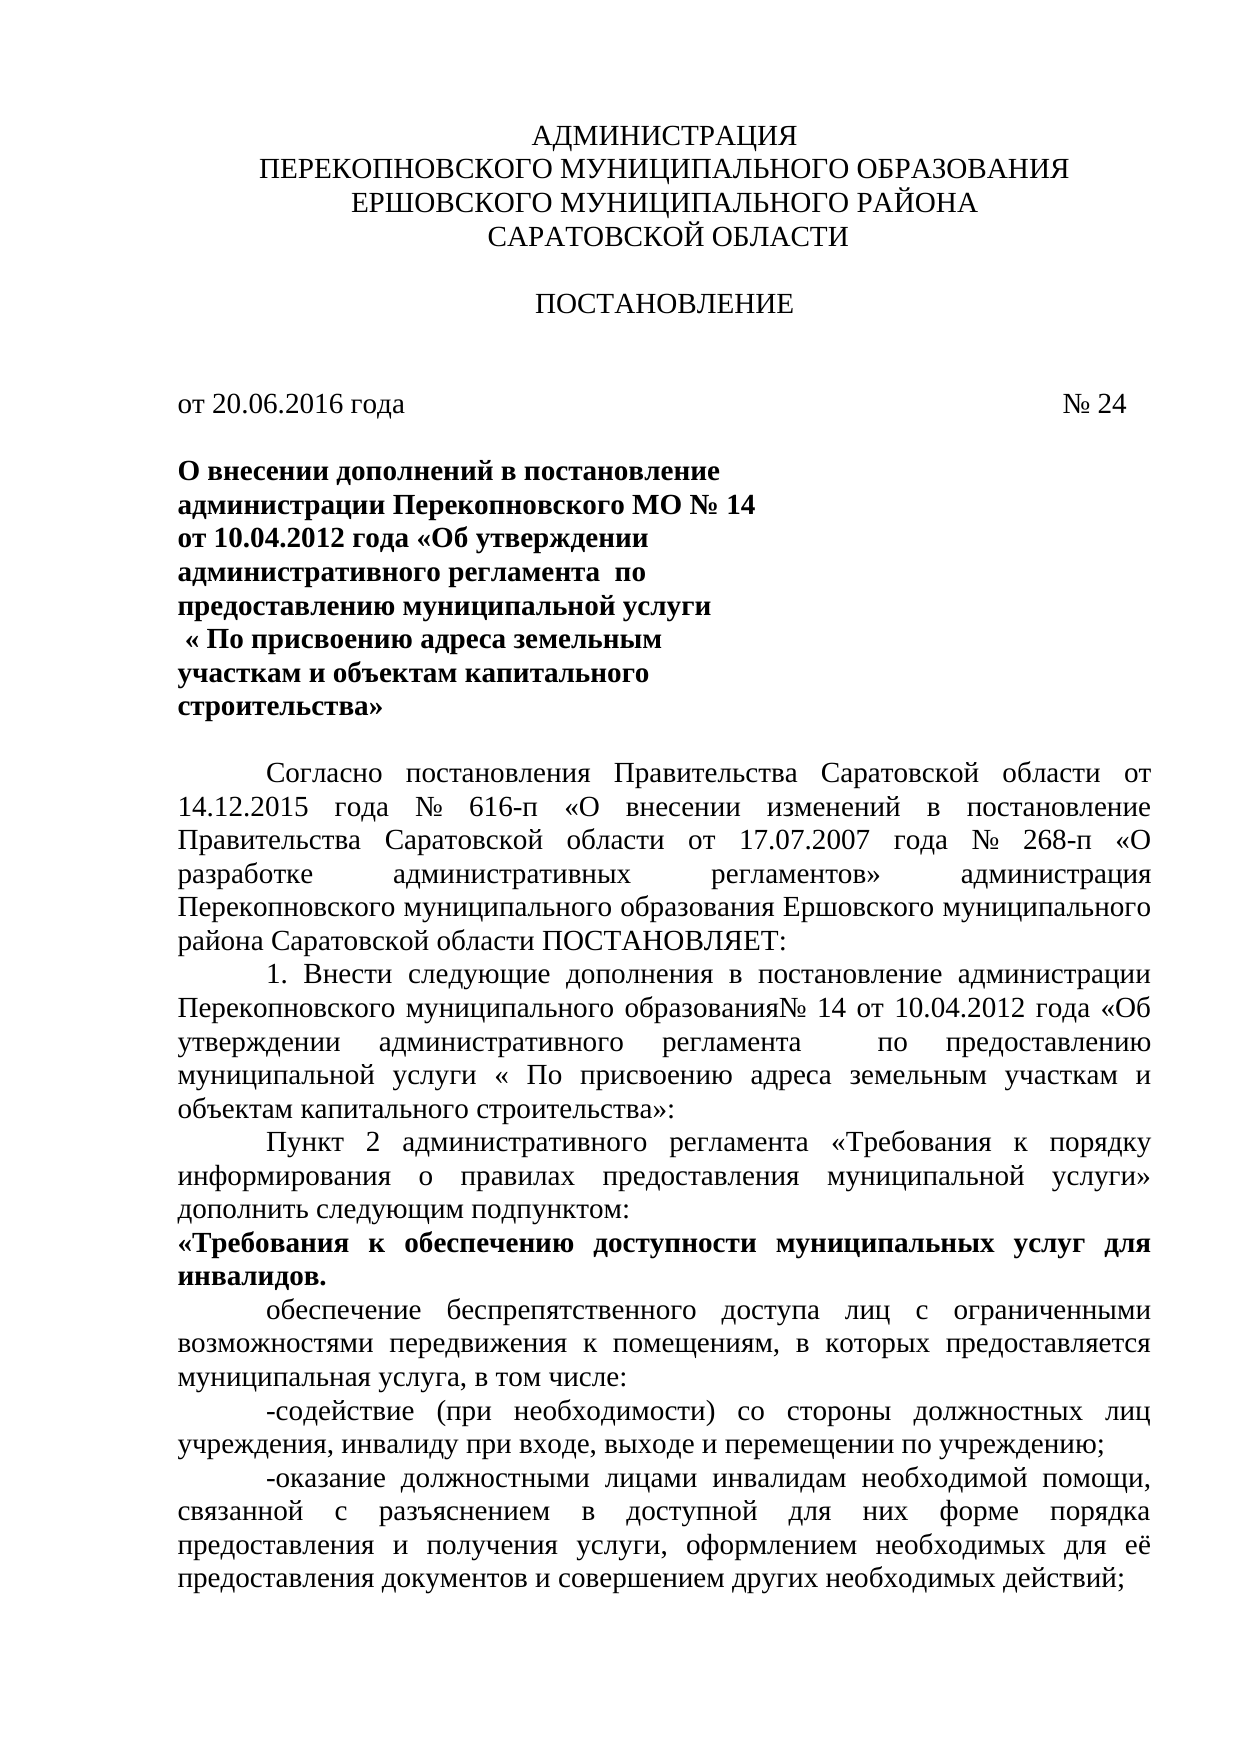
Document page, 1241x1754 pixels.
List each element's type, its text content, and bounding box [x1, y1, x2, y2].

text Согласно постановления Правительства Саратовской области от 14.12.2015 года № 616-п «О внесении изменений в постановление Правительства Саратовской области от 17.07.2007 года № 268-п «О разработке административных регламентов» администрация Перекопновского муниципального образования Ершовского муниципального района Саратовской области ПОСТАНОВЛЯЕТ: [177, 755, 1152, 957]
text АДМИНИСТРАЦИЯ [177, 118, 1152, 152]
text САРАТОВСКОЙ ОБЛАСТИ [177, 219, 1152, 252]
text ПЕРЕКОПНОВСКОГО МУНИЦИПАЛЬНОГО ОБРАЗОВАНИЯ [177, 152, 1152, 185]
text О внесении дополнений в постановление администрации Перекопновского МО № 14 от 10.04.2012 года «Об утверждении административного регламента по предоставлению муниципальной услуги [177, 453, 768, 621]
text обеспечение беспрепятственного доступа лиц с ограниченными возможностями передвижения к помещениям, в которых предоставляется муниципальная услуга, в том числе: [177, 1292, 1152, 1393]
text «Требования к обеспечению доступности муниципальных услуг для инвалидов. [177, 1225, 1152, 1292]
text -оказание должностными лицами инвалидам необходимой помощи, связанной с разъяснением в доступной для них форме порядка предоставления и получения услуги, оформлением необходимых для её предоставления документов и совершением других необходимых действий; [177, 1460, 1152, 1594]
text ПОСТАНОВЛЕНИЕ [177, 286, 1152, 319]
text ЕРШОВСКОГО МУНИЦИПАЛЬНОГО РАЙОНА [177, 185, 1152, 219]
text -содействие (при необходимости) со стороны должностных лиц учреждения, инвалиду при входе, выходе и перемещении по учреждению; [177, 1393, 1152, 1460]
text 1. Внести следующие дополнения в постановление администрации Перекопновского муниципального образования№ 14 от 10.04.2012 года «Об утверждении административного регламента по предоставлению муниципальной услуги « По присвоению адреса земельным участкам и объектам капитального строительства»: [177, 957, 1152, 1124]
text Пункт 2 административного регламента «Требования к порядку информирования о правилах предоставления муниципальной услуги» дополнить следующим подпунктом: [177, 1124, 1152, 1225]
text от 20.06.2016 года № 24 [177, 386, 1152, 420]
text « По присвоению адреса земельным участкам и объектам капитального строительства» [177, 621, 768, 722]
